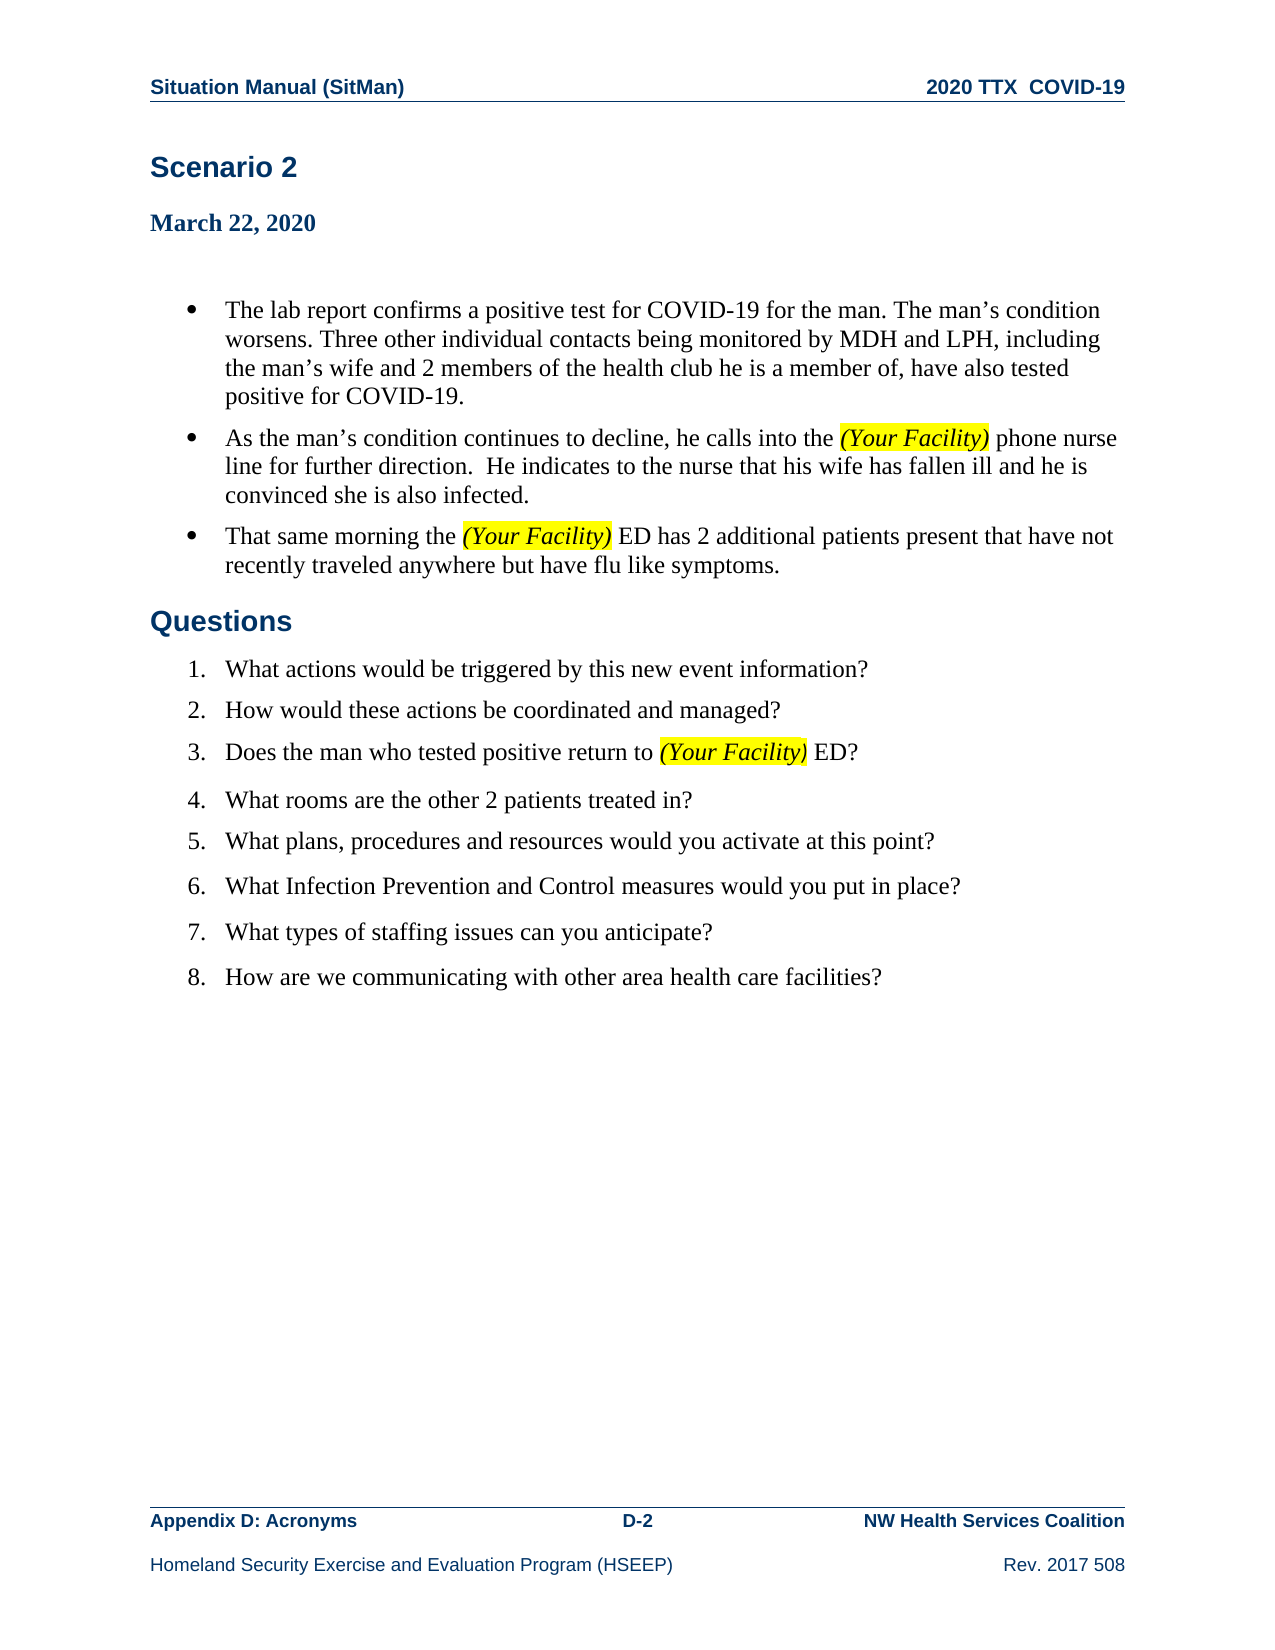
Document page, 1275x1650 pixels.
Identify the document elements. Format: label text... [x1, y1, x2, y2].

list How are we communicating with other area health care facilities? [187, 962, 1125, 991]
list What plans, procedures and resources would you activate at this point? [187, 826, 1125, 855]
list What Infection Prevention and Control measures would you put in place? [187, 871, 1125, 900]
list That same morning the (Your Facility) ED has 2 additional patients present that have not recently traveled anywhere but have flu like symptoms. [187, 521, 1125, 579]
list Does the man who tested positive return to (Your Facility) ED? [801, 737, 1125, 766]
list Does the man who tested positive return to (Your Facility) ED? [187, 737, 801, 766]
list The lab report confirms a positive test for COVID-19 for the man. The man’s condition worsens. Three other individual contacts being monitored by MDH and LPH, including the man’s wife and 2 members of the health club he is a member of, have also tested positive for COVID-19. [187, 295, 1125, 410]
list How would these actions be coordinated and managed? [187, 695, 1125, 724]
list What actions would be triggered by this new event information? [187, 654, 1125, 683]
text March 22, 2020 [150, 208, 1125, 237]
text Scenario 2 [150, 150, 1125, 183]
list What rooms are the other 2 patients treated in? [187, 785, 1125, 813]
list As the man’s condition continues to decline, he calls into the (Your Facility) phone nurse line for further direction. He indicates to the nurse that his wife has fallen ill and he is convinced she is also infected. [187, 423, 1125, 509]
subtitle Questions [150, 604, 1125, 637]
list What types of staffing issues can you anticipate? [187, 917, 1125, 946]
